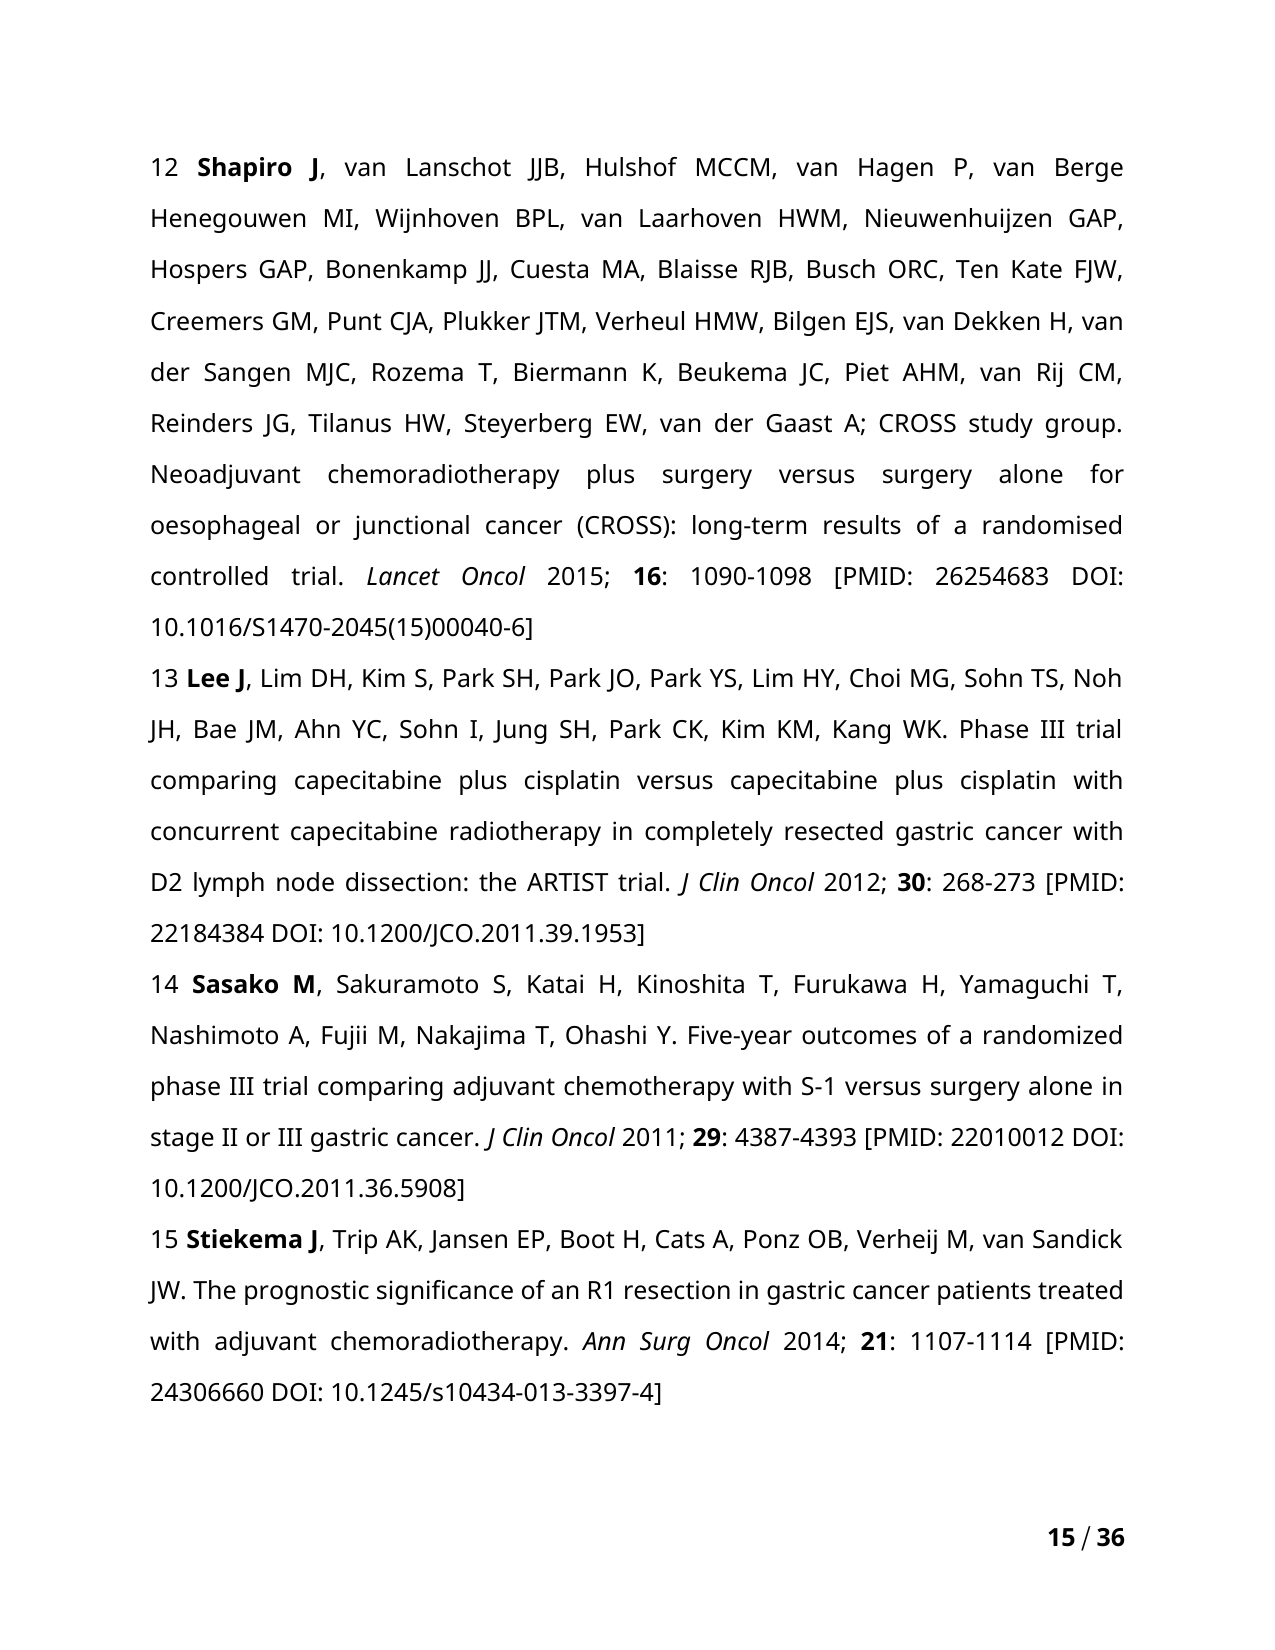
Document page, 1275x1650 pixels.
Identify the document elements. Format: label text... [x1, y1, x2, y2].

text 15 Stiekema J, Trip AK, Jansen EP, Boot H, Cats A, Ponz OB, Verheij M, van Sandick JW. The prognostic significance of an R1 resection in gastric cancer patients treated with adjuvant chemoradiotherapy. Ann Surg Oncol 2014; 21: 1107-1114 [PMID: 24306660 DOI: 10.1245/s10434-013-3397-4] [150, 1222, 1125, 1409]
text 14 Sasako M, Sakuramoto S, Katai H, Kinoshita T, Furukawa H, Yamaguchi T, Nashimoto A, Fujii M, Nakajima T, Ohashi Y. Five-year outcomes of a randomized phase III trial comparing adjuvant chemotherapy with S-1 versus surgery alone in stage II or III gastric cancer. J Clin Oncol 2011; 29: 4387-4393 [PMID: 22010012 DOI: 10.1200/JCO.2011.36.5908] [150, 967, 1125, 1205]
text 13 Lee J, Lim DH, Kim S, Park SH, Park JO, Park YS, Lim HY, Choi MG, Sohn TS, Noh JH, Bae JM, Ahn YC, Sohn I, Jung SH, Park CK, Kim KM, Kang WK. Phase III trial comparing capecitabine plus cisplatin versus capecitabine plus cisplatin with concurrent capecitabine radiotherapy in completely resected gastric cancer with D2 lymph node dissection: the ARTIST trial. J Clin Oncol 2012; 30: 268-273 [PMID: 22184384 DOI: 10.1200/JCO.2011.39.1953] [150, 660, 1125, 950]
text 12 Shapiro J, van Lanschot JJB, Hulshof MCCM, van Hagen P, van Berge Henegouwen MI, Wijnhoven BPL, van Laarhoven HWM, Nieuwenhuijzen GAP, Hospers GAP, Bonenkamp JJ, Cuesta MA, Blaisse RJB, Busch ORC, Ten Kate FJW, Creemers GM, Punt CJA, Plukker JTM, Verheul HMW, Bilgen EJS, van Dekken H, van der Sangen MJC, Rozema T, Biermann K, Beukema JC, Piet AHM, van Rij CM, Reinders JG, Tilanus HW, Steyerberg EW, van der Gaast A; CROSS study group. Neoadjuvant chemoradiotherapy plus surgery versus surgery alone for oesophageal or junctional cancer (CROSS): long-term results of a randomised controlled trial. Lancet Oncol 2015; 16: 1090-1098 [PMID: 26254683 DOI: 10.1016/S1470-2045(15)00040-6] [150, 150, 1125, 643]
